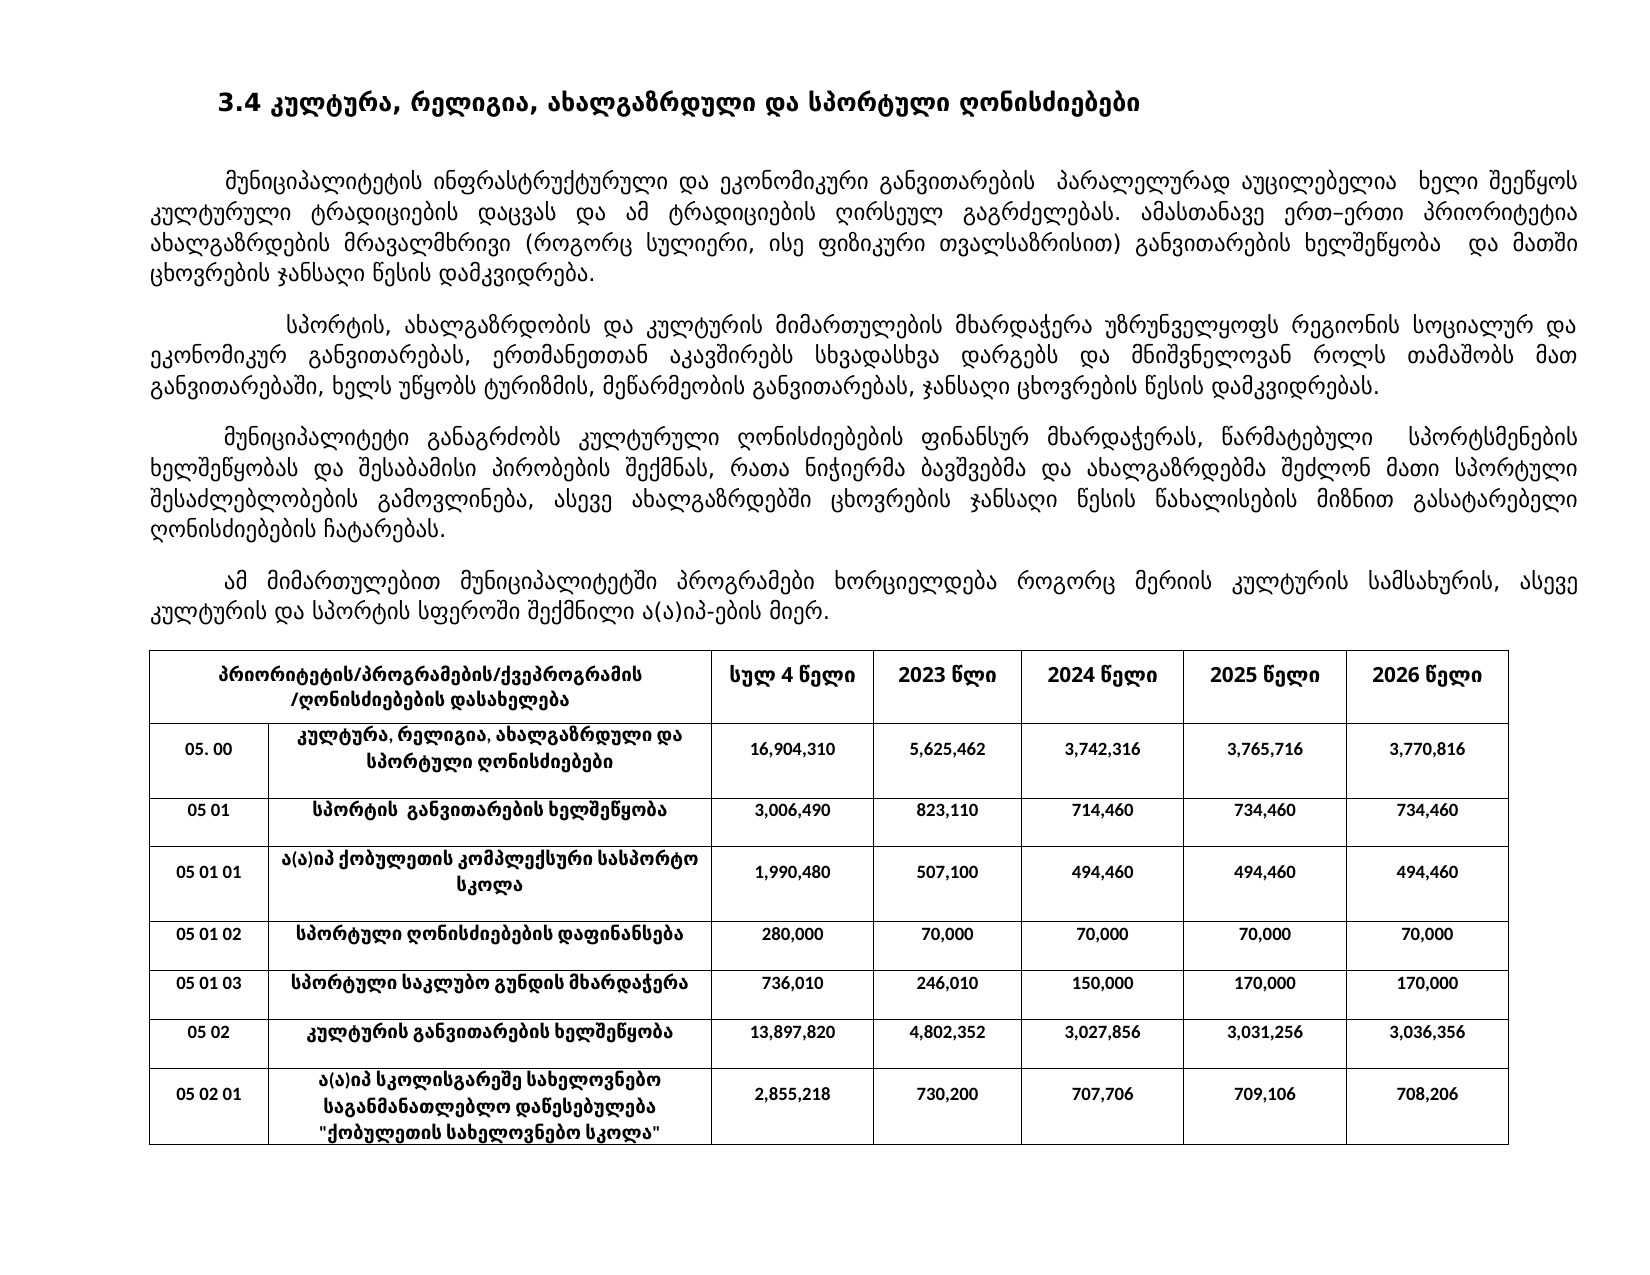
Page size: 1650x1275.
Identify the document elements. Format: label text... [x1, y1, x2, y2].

table_cell 05 01 01 [150, 847, 268, 921]
table_cell 16,904,310 [712, 724, 873, 798]
table_header 2024 წელი [1022, 651, 1183, 723]
table_cell ა(ა)იპ ქობულეთის კომპლექსური სასპორტო სკოლა [269, 847, 711, 921]
table_cell 13,897,820 [712, 1020, 873, 1068]
table_cell 2,855,218 [712, 1069, 873, 1144]
table_cell 150,000 [1022, 971, 1183, 1018]
table_cell 246,010 [874, 971, 1021, 1018]
table_cell 734,460 [1184, 799, 1346, 846]
table_cell კულტურის განვითარების ხელშეწყობა [269, 1020, 711, 1068]
table_cell კულტურა, რელიგია, ახალგაზრდული და სპორტული ღონისძიებები [269, 724, 711, 798]
table_cell 05 01 03 [150, 971, 268, 1018]
table_cell 707,706 [1022, 1069, 1183, 1144]
table_cell ა(ა)იპ სკოლისგარეშე სახელოვნებო საგანმანათლებლო დაწესებულება "ქობულეთის სახელოვნებო სკოლა" [269, 1069, 711, 1144]
table_cell 5,625,462 [874, 724, 1021, 798]
table_cell 3,742,316 [1022, 724, 1183, 798]
table_cell 823,110 [874, 799, 1021, 846]
table_header სულ 4 წელი [712, 651, 873, 723]
table_cell 1,990,480 [712, 847, 873, 921]
table_cell 708,206 [1347, 1069, 1508, 1144]
text მუნიციპალიტეტი განაგრძობს კულტურული ღონისძიებების ფინანსურ მხარდაჭერას, წარმატებული სპორტსმენების ხელშეწყობას და შესაბამისი პირობების შექმნას, რათა ნიჭიერმა ბავშვებმა და ახალგაზრდებმა შეძლონ მათი სპორტული შესაძლებლობების გამოვლინება, ასევე ახალგაზრდებში ცხოვრების ჯანსაღი წესის წახალისების მიზნით გასატარებელი ღონისძიებების ჩატარებას. [150, 424, 1580, 543]
table_cell 494,460 [1184, 847, 1346, 921]
table_cell 709,106 [1184, 1069, 1346, 1144]
table_cell 70,000 [1347, 922, 1508, 970]
table_cell 730,200 [874, 1069, 1021, 1144]
text მუნიციპალიტეტის ინფრასტრუქტურული და ეკონომიკური განვითარების პარალელურად აუცილებელია ხელი შეეწყოს კულტურული ტრადიციების დაცვას და ამ ტრადიციების ღირსეულ გაგრძელებას. ამასთანავე ერთ–ერთი პრიორიტეტია ახალგაზრდების მრავალმხრივი (როგორც სულიერი, ისე ფიზიკური თვალსაზრისით) განვითარების ხელშეწყობა და მათში ცხოვრების ჯანსაღი წესის დამკვიდრება. [150, 168, 1580, 287]
text სპორტის, ახალგაზრდობის და კულტურის მიმართულების მხარდაჭერა უზრუნველყოფს რეგიონის სოციალურ და ეკონომიკურ განვითარებას, ერთმანეთთან აკავშირებს სხვადასხვა დარგებს და მნიშვნელოვან როლს თამაშობს მათ განვითარებაში, ხელს უწყობს ტურიზმის, მეწარმეობის განვითარებას, ჯანსაღი ცხოვრების წესის დამკვიდრებას. [150, 312, 1580, 400]
table_cell 3,036,356 [1347, 1020, 1508, 1068]
table_cell 05 01 02 [150, 922, 268, 970]
table_cell 05 01 [150, 799, 268, 846]
table_cell 3,031,256 [1184, 1020, 1346, 1068]
table_cell 494,460 [1022, 847, 1183, 921]
table_header 2025 წელი [1184, 651, 1346, 723]
table_cell 280,000 [712, 922, 873, 970]
table_cell 05. 00 [150, 724, 268, 798]
table_cell 70,000 [1022, 922, 1183, 970]
table_header 2023 წლი [874, 651, 1021, 723]
table_cell 507,100 [874, 847, 1021, 921]
table_cell 3,027,856 [1022, 1020, 1183, 1068]
table_cell 170,000 [1347, 971, 1508, 1018]
table_cell 714,460 [1022, 799, 1183, 846]
table_cell სპორტული ღონისძიებების დაფინანსება [269, 922, 711, 970]
table_header 2026 წელი [1347, 651, 1508, 723]
table_cell 494,460 [1347, 847, 1508, 921]
table_cell 05 02 [150, 1020, 268, 1068]
table_cell 05 02 01 [150, 1069, 268, 1144]
table_cell სპორტის განვითარების ხელშეწყობა [269, 799, 711, 846]
table_cell სპორტული საკლუბო გუნდის მხარდაჭერა [269, 971, 711, 1018]
table_header პრიორიტეტის/პროგრამების/ქვეპროგრამის /ღონისძიებების დასახელება [150, 651, 711, 723]
text ამ მიმართულებით მუნიციპალიტეტში პროგრამები ხორციელდება როგორც მერიის კულტურის სამსახურის, ასევე კულტურის და სპორტის სფეროში შექმნილი ა(ა)იპ-ების მიერ. [150, 568, 1580, 625]
table_cell 170,000 [1184, 971, 1346, 1018]
table_cell 736,010 [712, 971, 873, 1018]
table_cell 734,460 [1347, 799, 1508, 846]
table_cell 3,765,716 [1184, 724, 1346, 798]
table_cell 70,000 [1184, 922, 1346, 970]
table_cell 70,000 [874, 922, 1021, 970]
table_cell 4,802,352 [874, 1020, 1021, 1068]
table_cell 3,006,490 [712, 799, 873, 846]
subtitle 3.4 კულტურა, რელიგია, ახალგაზრდული და სპორტული ღონისძიებები [217, 88, 1580, 117]
table_cell 3,770,816 [1347, 724, 1508, 798]
